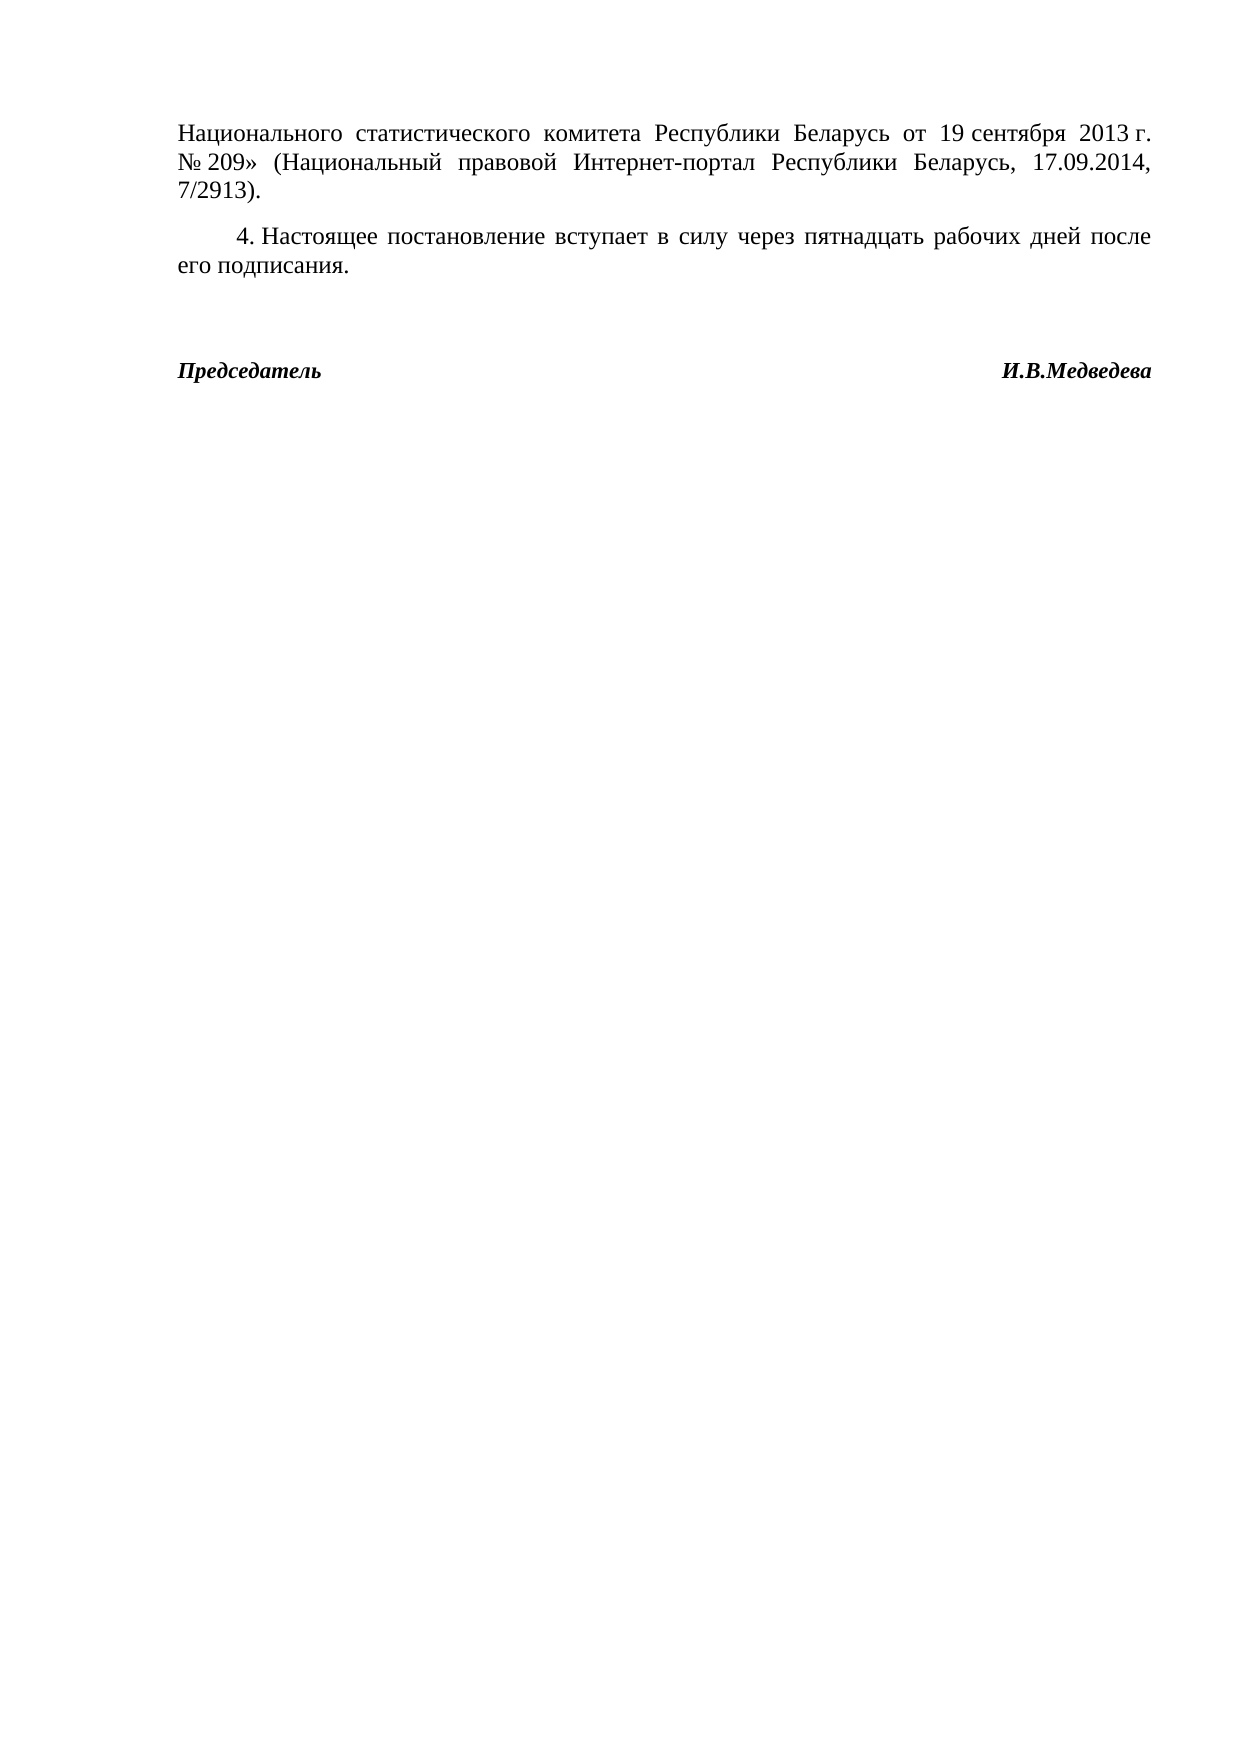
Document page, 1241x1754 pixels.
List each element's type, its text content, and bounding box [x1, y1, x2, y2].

text 4. Настоящее постановление вступает в силу через пятнадцать рабочих дней после его подписания. [177, 221, 1152, 278]
table_header Председатель [177, 341, 664, 400]
table_header И.В.Медведева [664, 341, 1152, 400]
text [177, 118, 1152, 204]
